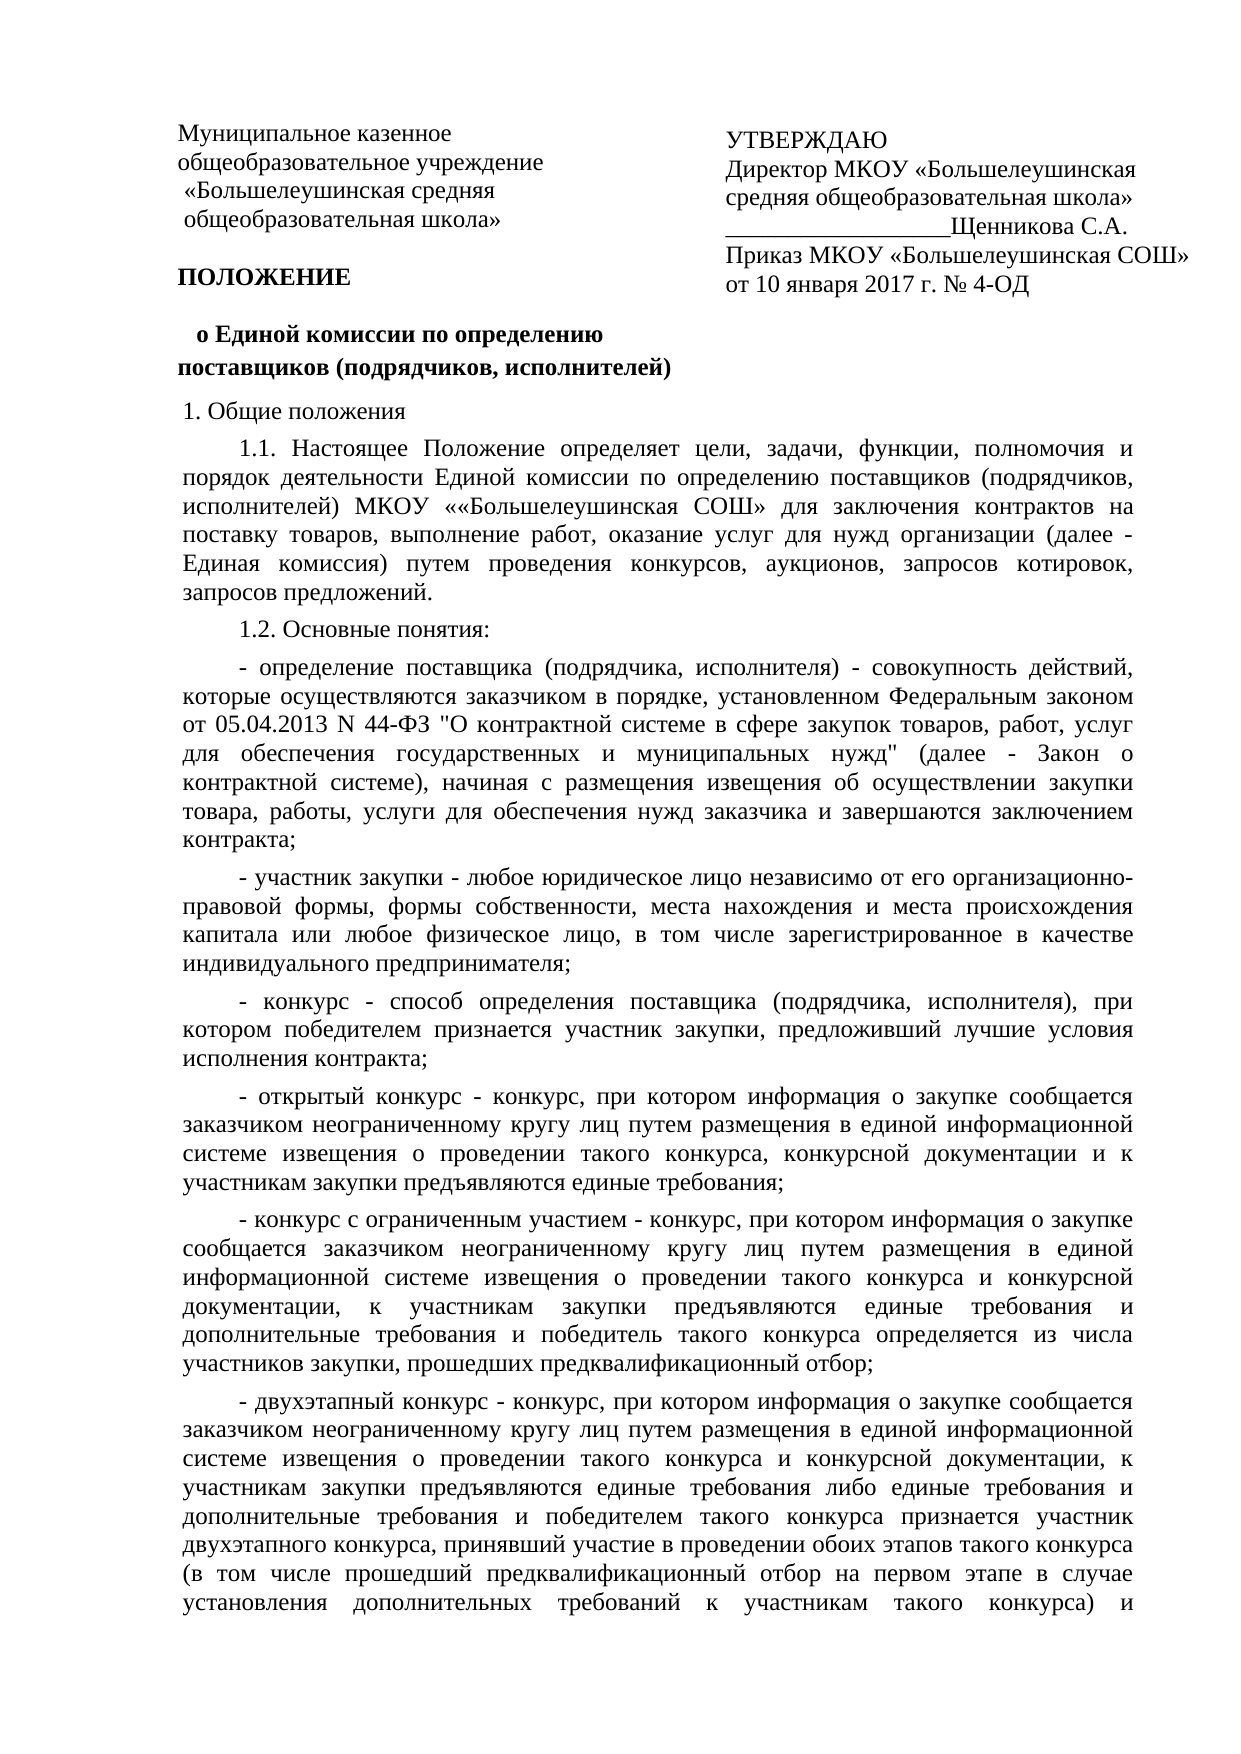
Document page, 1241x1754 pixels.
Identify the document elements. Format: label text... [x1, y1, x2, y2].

text Муниципальное казенное [177, 118, 710, 147]
text общеобразовательная школа» [177, 204, 710, 233]
text общеобразовательное учреждение [177, 147, 710, 176]
text «Большелеушинская средняя [177, 176, 710, 204]
text о Единой комиссии по определению [177, 319, 710, 348]
text ПОЛОЖЕНИЕ [177, 262, 710, 291]
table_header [181, 385, 1136, 1617]
text поставщиков (подрядчиков, исполнителей) [177, 352, 710, 381]
